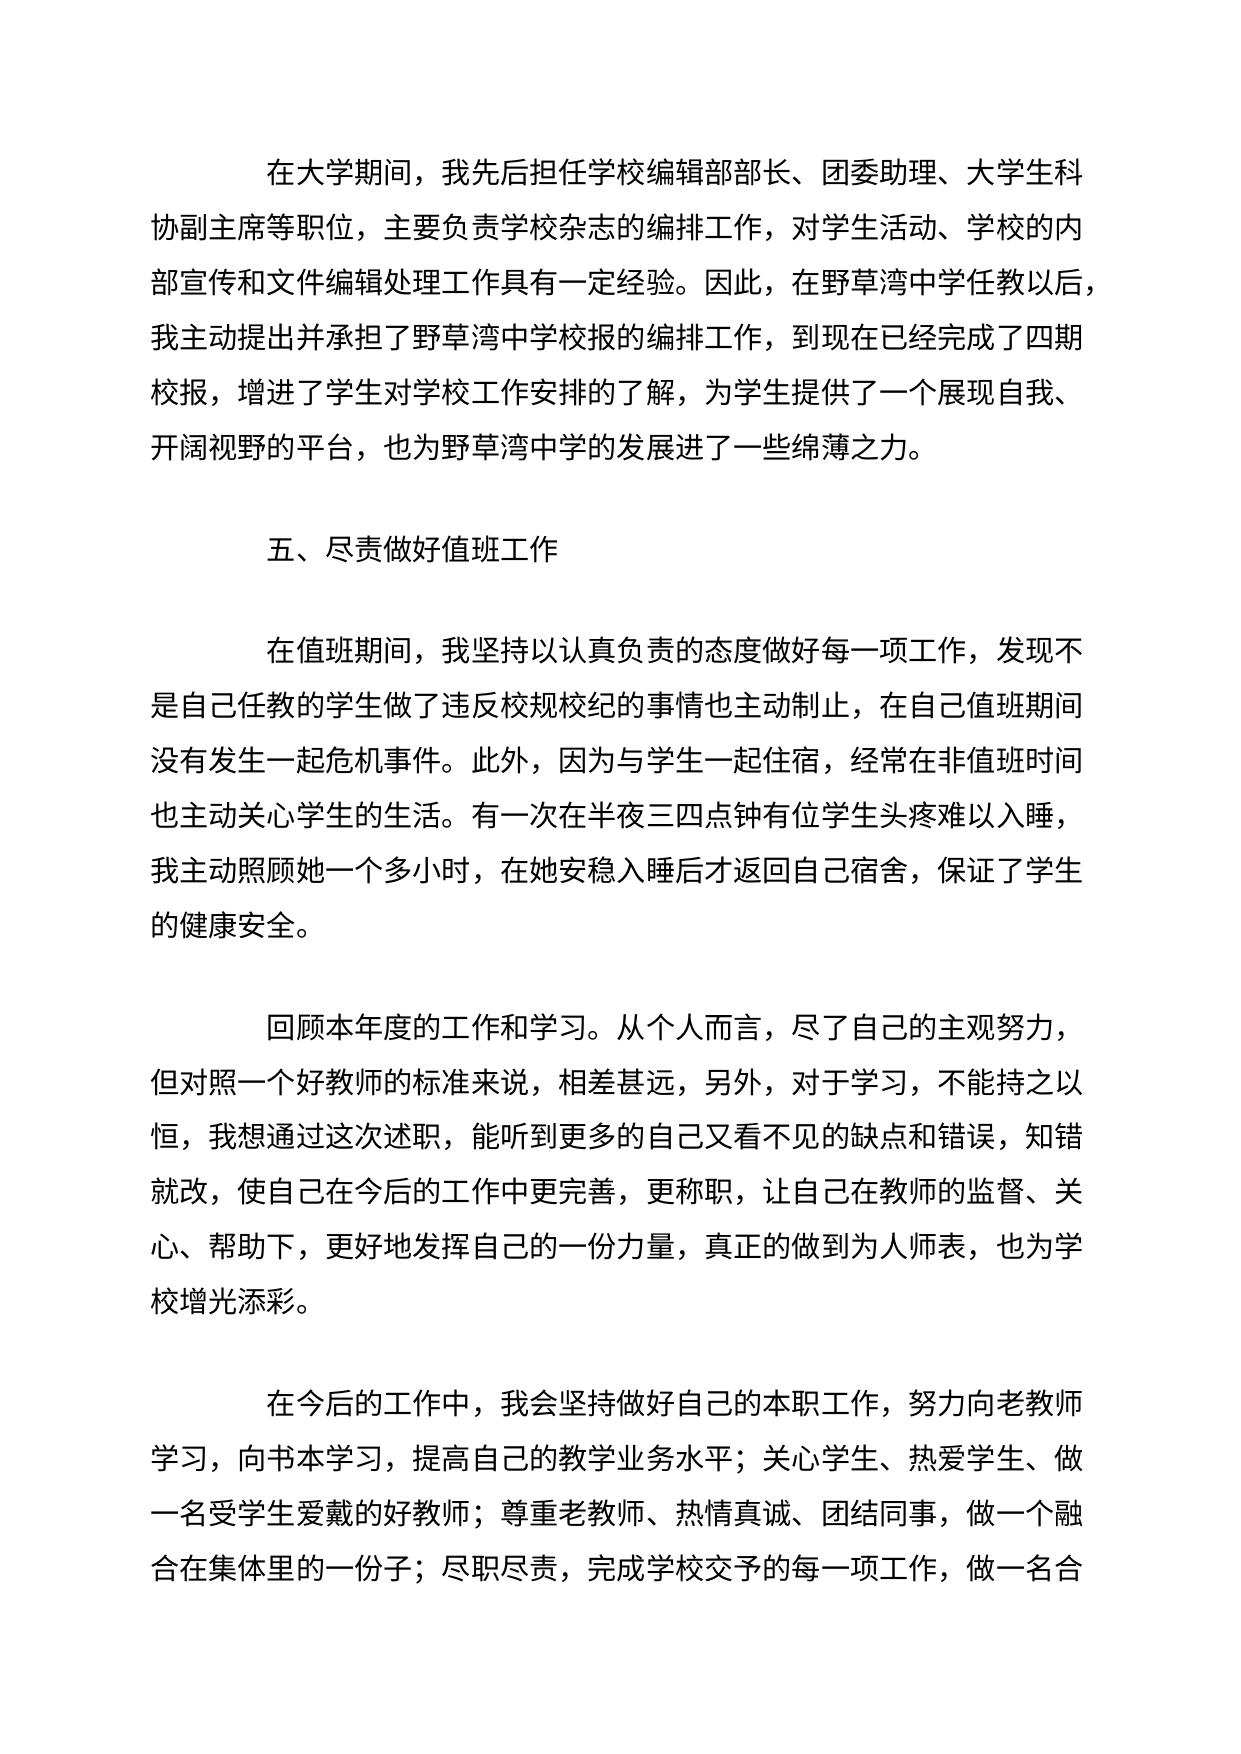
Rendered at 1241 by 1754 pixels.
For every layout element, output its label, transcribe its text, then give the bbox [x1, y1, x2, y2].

text 在值班期间，我坚持以认真负责的态度做好每一项工作，发现不是自己任教的学生做了违反校规校纪的事情也主动制止，在自己值班期间没有发生一起危机事件。此外，因为与学生一起住宿，经常在非值班时间也主动关心学生的生活。有一次在半夜三四点钟有位学生头疼难以入睡，我主动照顾她一个多小时，在她安稳入睡后才返回自己宿舍，保证了学生的健康安全。 [150, 628, 1090, 945]
text 五、尽责做好值班工作 [150, 526, 1090, 568]
text 在大学期间，我先后担任学校编辑部部长、团委助理、大学生科协副主席等职位，主要负责学校杂志的编排工作，对学生活动、学校的内部宣传和文件编辑处理工作具有一定经验。因此，在野草湾中学任教以后，我主动提出并承担了野草湾中学校报的编排工作，到现在已经完成了四期校报，增进了学生对学校工作安排的了解，为学生提供了一个展现自我、开阔视野的平台，也为野草湾中学的发展进了一些绵薄之力。 [150, 150, 1090, 467]
text 回顾本年度的工作和学习。从个人而言，尽了自己的主观努力，但对照一个好教师的标准来说，相差甚远，另外，对于学习，不能持之以恒，我想通过这次述职，能听到更多的自己又看不见的缺点和错误，知错就改，使自己在今后的工作中更完善，更称职，让自己在教师的监督、关心、帮助下，更好地发挥自己的一份力量，真正的做到为人师表，也为学校增光添彩。 [150, 1004, 1090, 1321]
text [150, 1381, 1090, 1587]
